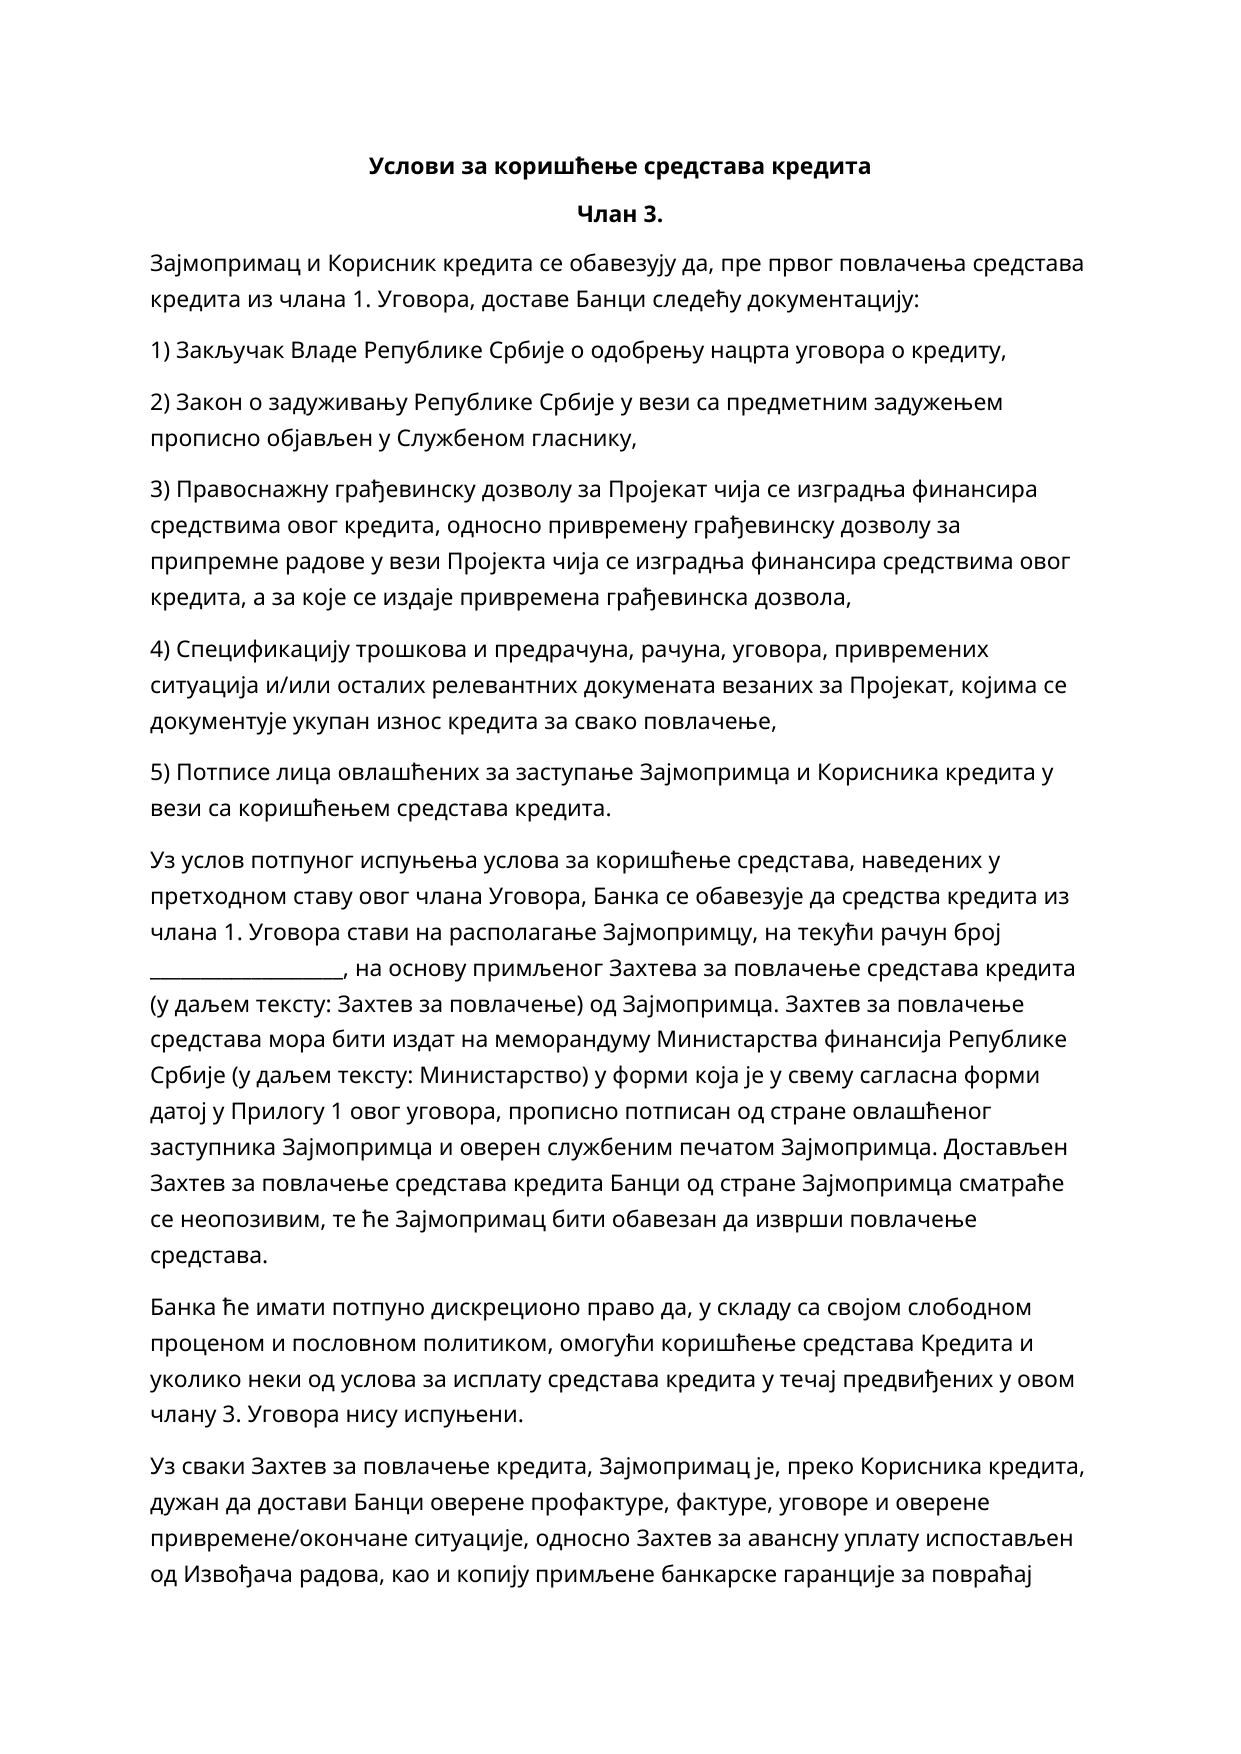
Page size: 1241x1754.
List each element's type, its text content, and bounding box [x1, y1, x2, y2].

text 5) Потписе лица овлашћених за заступање Зајмопримца и Корисника кредита у вези са коришћењем средстава кредита. [150, 756, 1090, 823]
text Члан 3. [150, 198, 1090, 230]
text 1) Закључак Владе Републике Србије о одобрењу нацрта уговора о кредиту, [150, 334, 1090, 366]
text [150, 1450, 1090, 1589]
text 3) Правоснажну грађевинску дозволу за Пројекат чија се изградња финансира средствима овог кредита, односно привремену грађевинску дозволу за припремне радове у вези Пројекта чија се изградња финансира средствима овог кредита, а за које се издаје привремена грађевинска дозвола, [150, 473, 1090, 612]
text Уз услов потпуног испуњења услова за коришћење средстава, наведених у претходном ставу овог члана Уговора, Банка се обавезује да средства кредита из члана 1. Уговора стави на располагање Зајмопримцу, на текући рачун број ___________________, на основу примљеног Захтева за повлачење средстава кредита (у даљем тексту: Захтев за повлачење) од Зајмопримца. Захтев за повлачење средстава мора бити издат на меморандуму Министарства финансија Републике Србије (у даљем тексту: Министарство) у форми која је у свему сагласна форми датој у Прилогу 1 овог уговора, прописно потписан од стране овлашћеног заступника Зајмопримца и оверен службеним печатом Зајмопримца. Достављен Захтев за повлачење средстава кредита Банци од стране Зајмопримца сматраће се неопозивим, те ће Зајмопримац бити обавезан да изврши повлачење средстава. [150, 844, 1090, 1270]
text 2) Закон о задуживању Републике Србије у вези са предметним задужењем прописно објављен у Службеном гласнику, [150, 386, 1090, 453]
text Зајмопримац и Корисник кредита се обавезују да, пре првог повлачења средстава кредита из члана 1. Уговора, доставе Банци следећу документацију: [150, 247, 1090, 314]
text 4) Спецификацију трошкова и предрачуна, рачуна, уговора, привремених ситуација и/или осталих релевантних докумeната везаних за Пројекат, којима се документује укупан износ кредита за свако повлачење, [150, 633, 1090, 736]
text Услови за коришћење средстава кредита [150, 150, 1090, 181]
text Банка ће имати потпуно дискреционо право да, у складу са својом слободном проценом и пословном политиком, омогући коришћење средстава Кредита и уколико неки од услова за исплату средстава кредита у течај предвиђених у овом члану 3. Уговора нису испуњени. [150, 1291, 1090, 1430]
